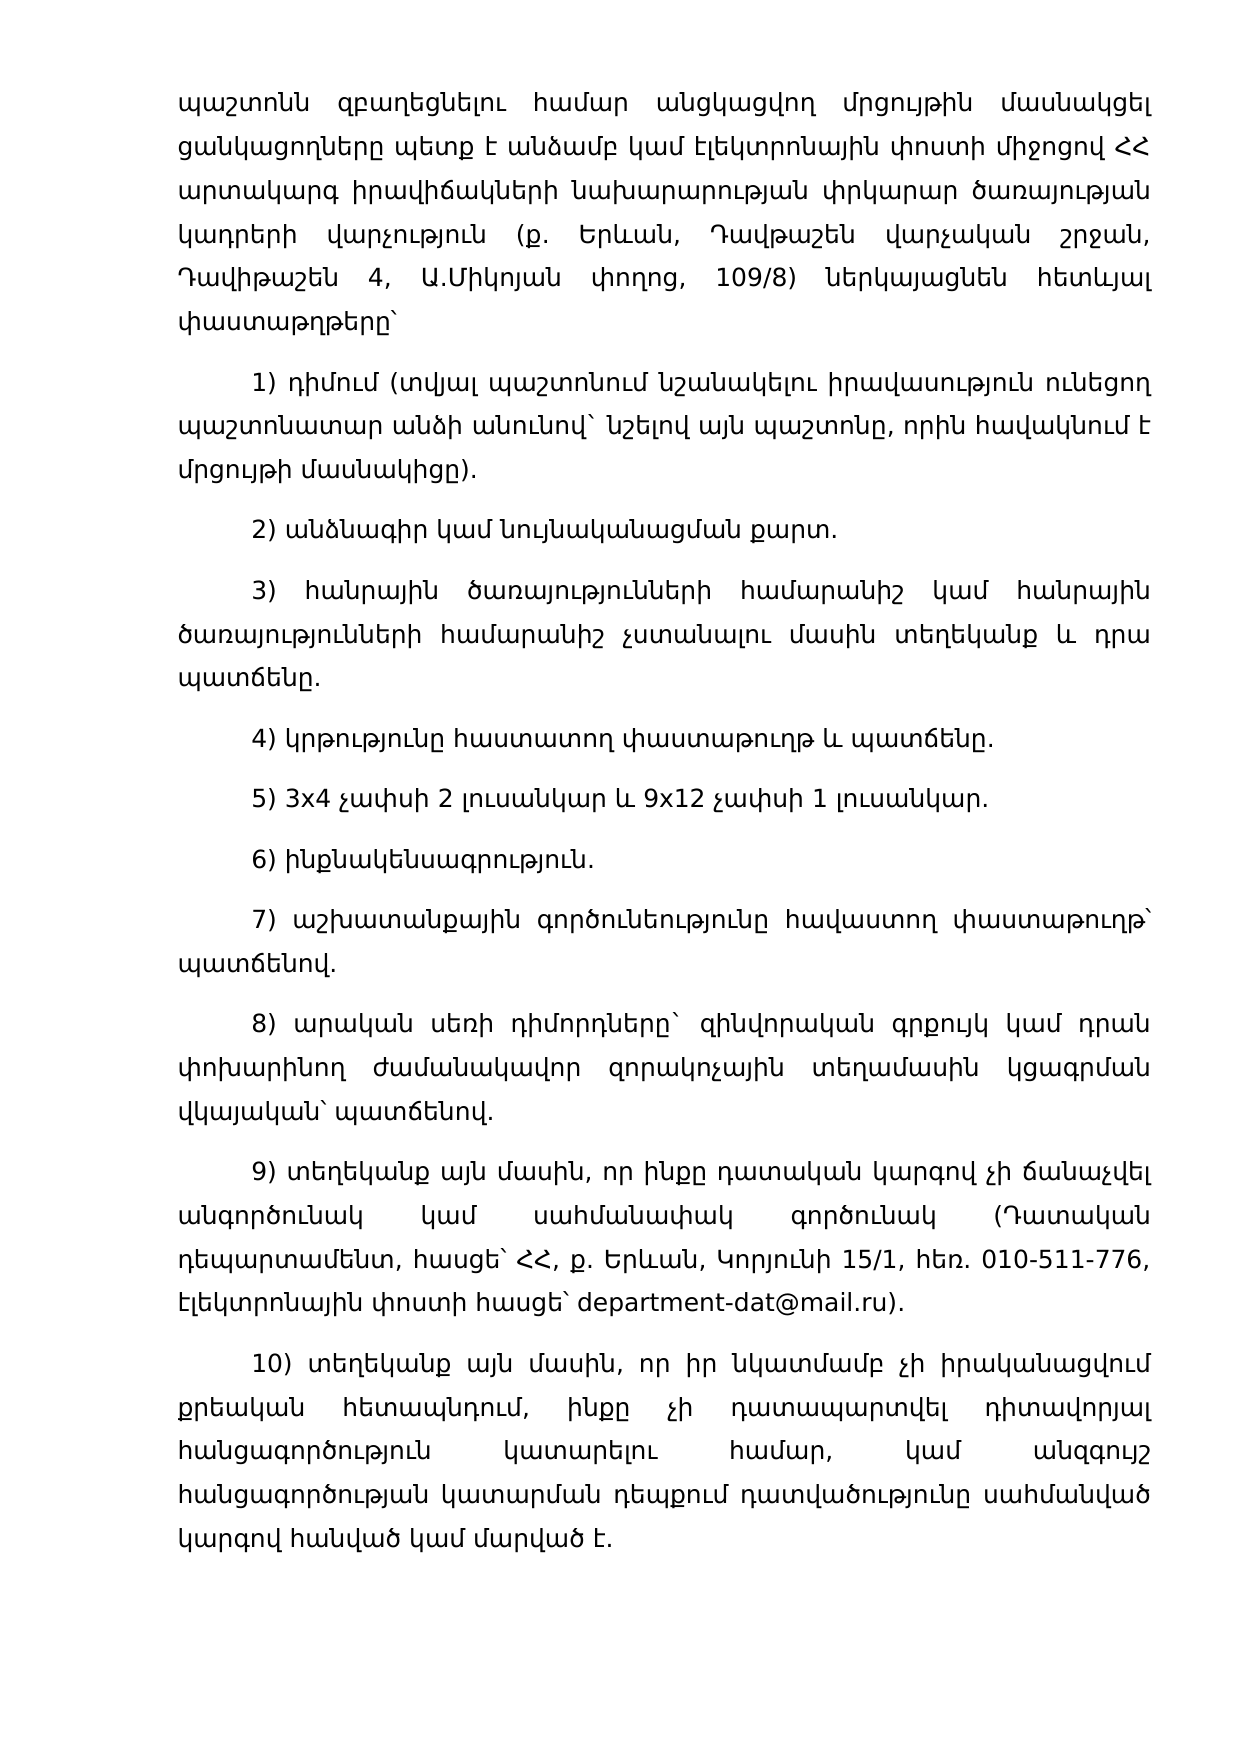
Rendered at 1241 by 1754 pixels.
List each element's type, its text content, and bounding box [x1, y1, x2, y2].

text 3) հանրային ծառայությունների համարանիշ կամ հանրային ծառայությունների համարանիշ չստանալու մասին տեղեկանք և դրա պատճենը. [177, 576, 1152, 693]
text 7) աշխատանքային գործունեությունը հավաստող փաստաթուղթ՝ պատճենով. [177, 905, 1152, 978]
text 10) տեղեկանք այն մասին, որ իր նկատմամբ չի իրականացվում քրեական հետապնդում, ինքը չի դատապարտվել դիտավորյալ հանցագործություն կատարելու համար, կամ անզգույշ հանցագործության կատարման դեպքում դատվածությունը սահմանված կարգով հանված կամ մարված է. [177, 1349, 1152, 1553]
text 6) ինքնակենսագրություն. [177, 845, 1152, 874]
text 4) կրթությունը հաստատող փաստաթուղթ և պատճենը. [177, 724, 1152, 753]
text 9) տեղեկանք այն մասին, որ ինքը դատական կարգով չի ճանաչվել անգործունակ կամ սահմանափակ գործունակ (Դատական դեպարտամենտ, հասցե՝ ՀՀ, ք. Երևան, Կորյունի 15/1, հեռ. 010-511-776, էլեկտրոնային փոստի հասցե՝ department-dat@mail.ru). [177, 1157, 1152, 1318]
text 8) արական սեռի դիմորդները` զինվորական գրքույկ կամ դրան փոխարինող ժամանակավոր զորակոչային տեղամասին կցագրման վկայական՝ պատճենով. [177, 1009, 1152, 1126]
text 1) դիմում (տվյալ պաշտոնում նշանակելու իրավասություն ունեցող պաշտոնատար անձի անունով` նշելով այն պաշտոնը, որին հավակնում է մրցույթի մասնակիցը). [177, 368, 1152, 484]
text 5) 3x4 չափսի 2 լուսանկար և 9x12 չափսի 1 լուսանկար. [177, 784, 1152, 814]
text 2) անձնագիր կամ նույնականացման քարտ. [177, 516, 1152, 545]
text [177, 89, 1152, 337]
